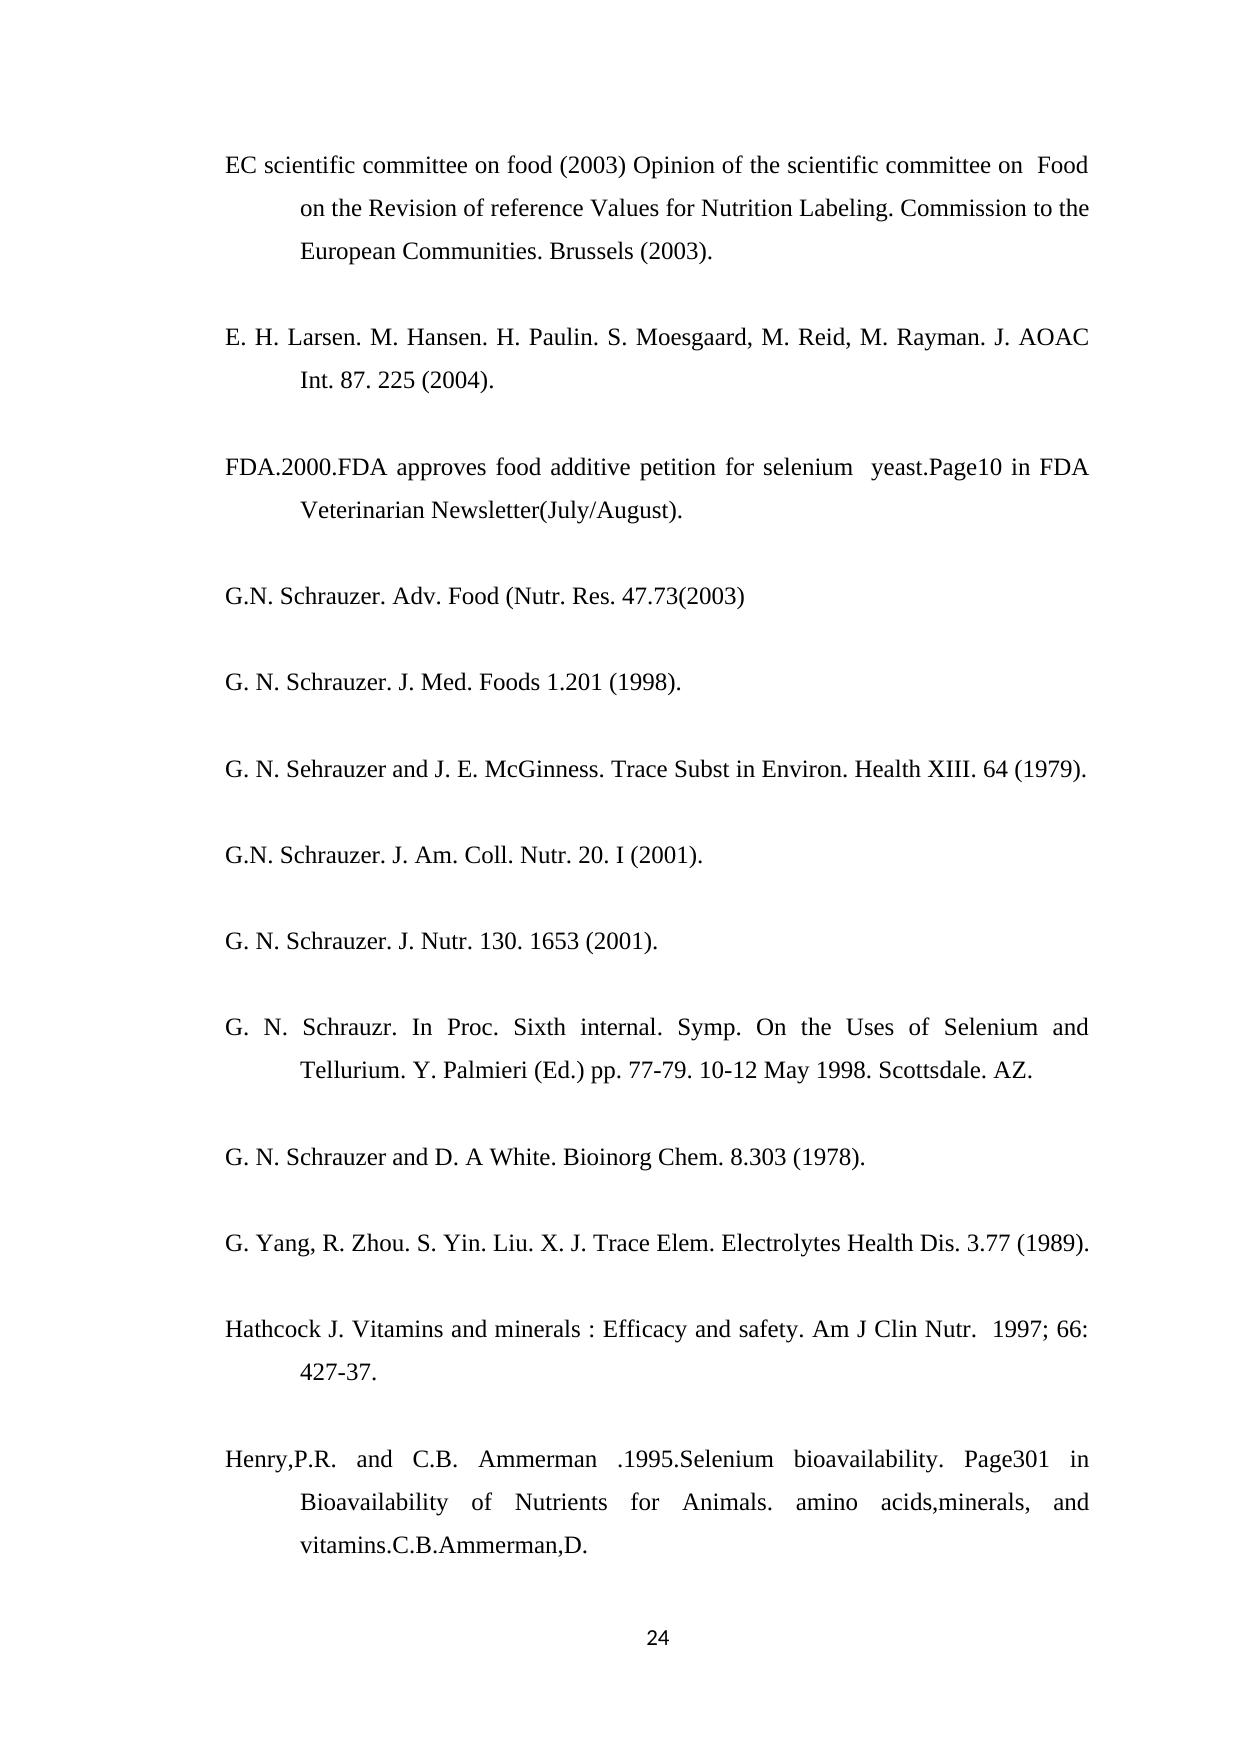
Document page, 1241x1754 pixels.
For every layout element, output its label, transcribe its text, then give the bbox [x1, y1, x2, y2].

text FDA.2000.FDA approves food additive petition for selenium yeast.Page10 in FDA Veterinarian Newsletter(July/August). [225, 452, 1090, 524]
text Henry,P.R. and C.B. Ammerman .1995.Selenium bioavailability. Page301 in Bioavailability of Nutrients for Animals. amino acids,minerals, and vitamins.C.B.Ammerman,D. [225, 1444, 1090, 1559]
text G. N. Schrauzer. J. Med. Foods 1.201 (1998). [225, 667, 1090, 696]
text EC scientific committee on food (2003) Opinion of the scientific committee on Food on the Revision of reference Values for Nutrition Labeling. Commission to the European Communities. Brussels (2003). [225, 150, 1090, 265]
text G.N. Schrauzer. Adv. Food (Nutr. Res. 47.73(2003) [225, 581, 1090, 610]
text G. N. Sehrauzer and J. E. McGinness. Trace Subst in Environ. Health XIII. 64 (1979). [225, 754, 1090, 782]
text G. Yang, R. Zhou. S. Yin. Liu. X. J. Trace Elem. Electrolytes Health Dis. 3.77 (1989). [225, 1228, 1090, 1257]
text Hathcock J. Vitamins and minerals : Efficacy and safety. Am J Clin Nutr. 1997; 66: 427-37. [225, 1314, 1090, 1386]
text G. N. Schrauzer. J. Nutr. 130. 1653 (2001). [225, 926, 1090, 955]
text G.N. Schrauzer. J. Am. Coll. Nutr. 20. I (2001). [225, 840, 1090, 869]
text E. H. Larsen. M. Hansen. H. Paulin. S. Moesgaard, M. Reid, M. Rayman. J. AOAC Int. 87. 225 (2004). [225, 322, 1090, 394]
text G. N. Schrauzer and D. A White. Bioinorg Chem. 8.303 (1978). [225, 1142, 1090, 1171]
text G. N. Schrauzr. In Proc. Sixth internal. Symp. On the Uses of Selenium and Tellurium. Y. Palmieri (Ed.) pp. 77-79. 10-12 May 1998. Scottsdale. AZ. [225, 1012, 1090, 1084]
